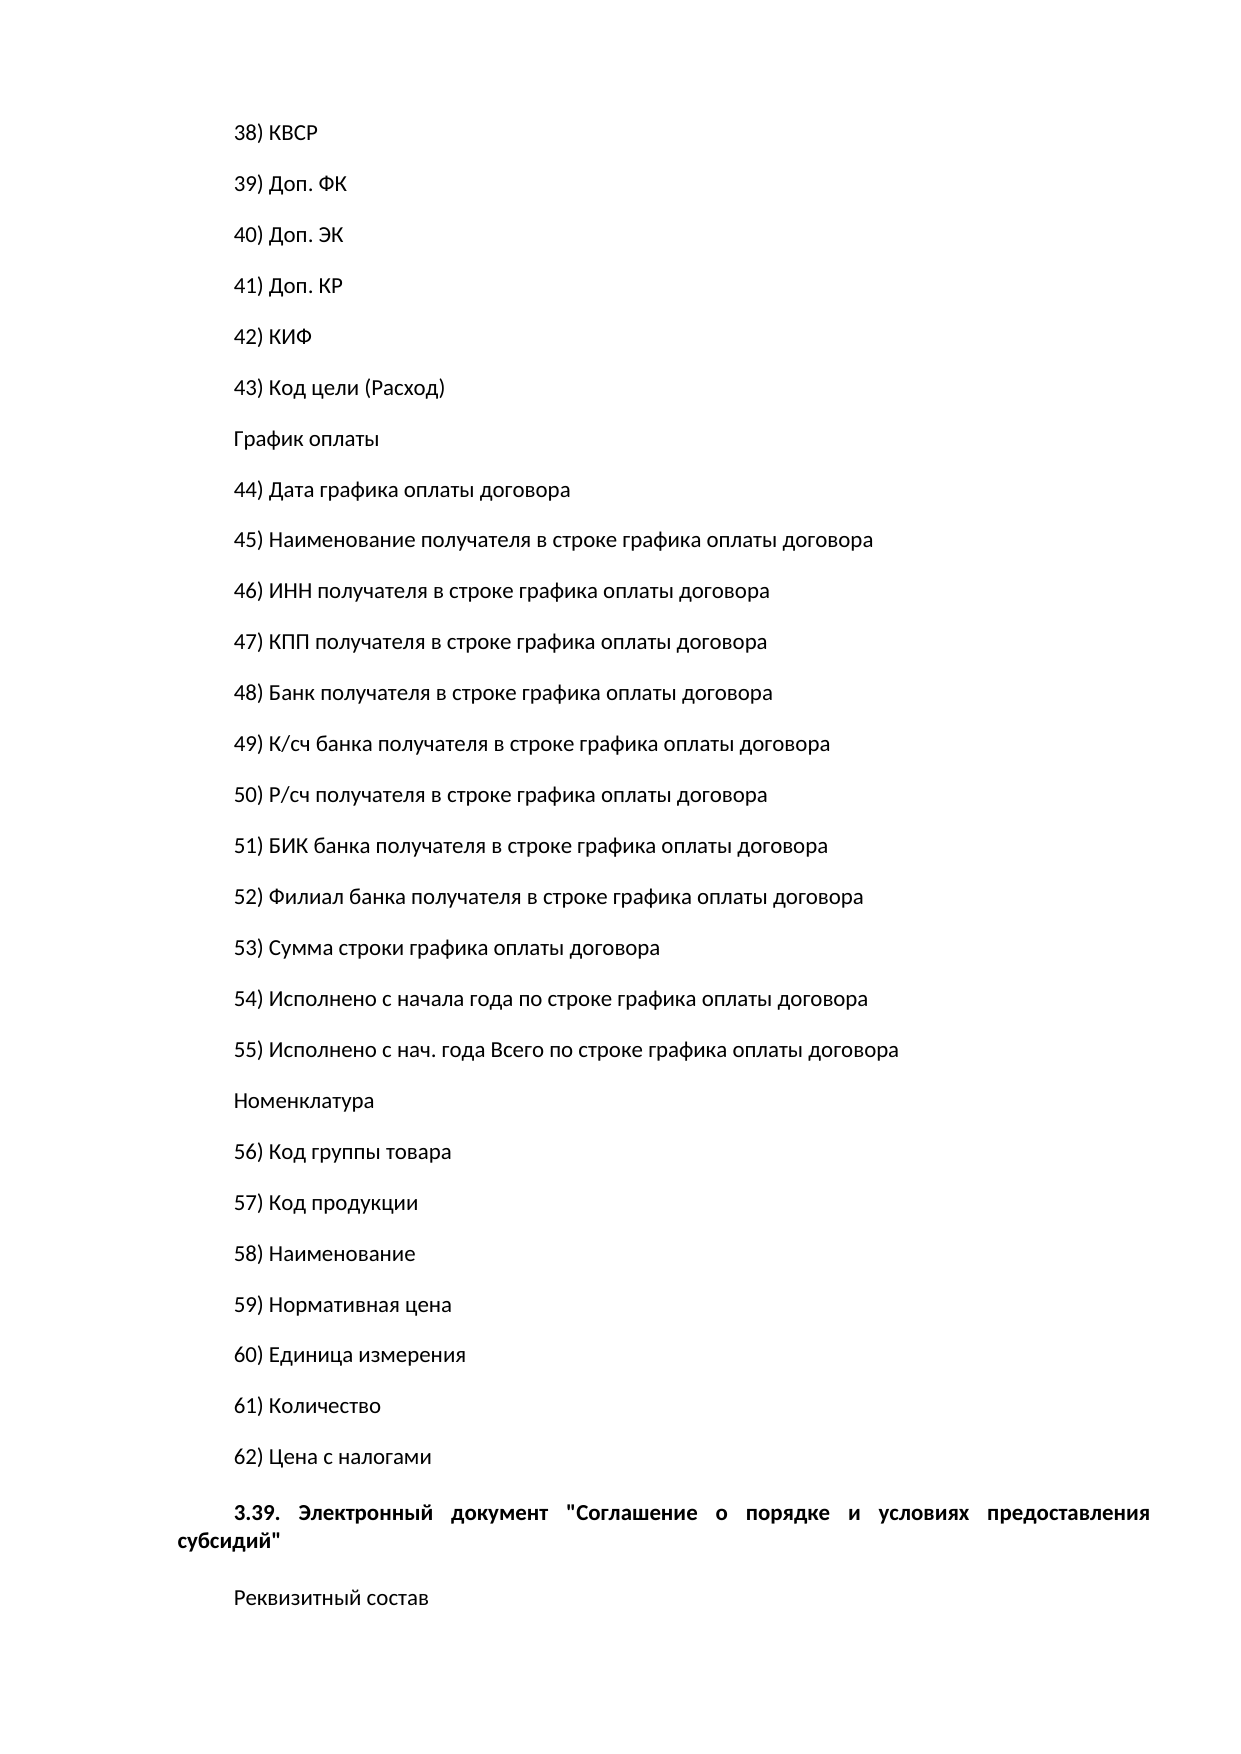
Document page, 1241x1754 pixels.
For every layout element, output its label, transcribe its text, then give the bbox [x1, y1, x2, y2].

text 52) Филиал банка получателя в строке графика оплаты договора [177, 882, 1152, 910]
text 55) Исполнено с нач. года Всего по строке графика оплаты договора [177, 1035, 1152, 1063]
text 50) Р/сч получателя в строке графика оплаты договора [177, 780, 1152, 808]
text 49) К/сч банка получателя в строке графика оплаты договора [177, 729, 1152, 757]
text 61) Количество [177, 1392, 1152, 1419]
text 53) Сумма строки графика оплаты договора [177, 933, 1152, 961]
text 44) Дата графика оплаты договора [177, 475, 1152, 503]
text Реквизитный состав [177, 1583, 1152, 1611]
text 51) БИК банка получателя в строке графика оплаты договора [177, 831, 1152, 859]
text 41) Доп. КР [177, 271, 1152, 299]
text 40) Доп. ЭК [177, 220, 1152, 248]
text 48) Банк получателя в строке графика оплаты договора [177, 678, 1152, 706]
text 39) Доп. ФК [177, 169, 1152, 197]
text Номенклатура [177, 1086, 1152, 1114]
text 47) КПП получателя в строке графика оплаты договора [177, 627, 1152, 656]
text 54) Исполнено с начала года по строке графика оплаты договора [177, 984, 1152, 1012]
text График оплаты [177, 424, 1152, 452]
text 62) Цена с налогами [177, 1442, 1152, 1471]
text 46) ИНН получателя в строке графика оплаты договора [177, 577, 1152, 604]
text 58) Наименование [177, 1239, 1152, 1267]
title 3.39. Электронный документ "Соглашение о порядке и условиях предоставления субсидий" [177, 1498, 1152, 1554]
text 38) КВСР [177, 118, 1152, 146]
text 45) Наименование получателя в строке графика оплаты договора [177, 526, 1152, 554]
text 59) Нормативная цена [177, 1290, 1152, 1318]
text 42) КИФ [177, 322, 1152, 350]
text 60) Единица измерения [177, 1341, 1152, 1369]
text 43) Код цели (Расход) [177, 373, 1152, 401]
text 57) Код продукции [177, 1188, 1152, 1216]
text 56) Код группы товара [177, 1137, 1152, 1165]
